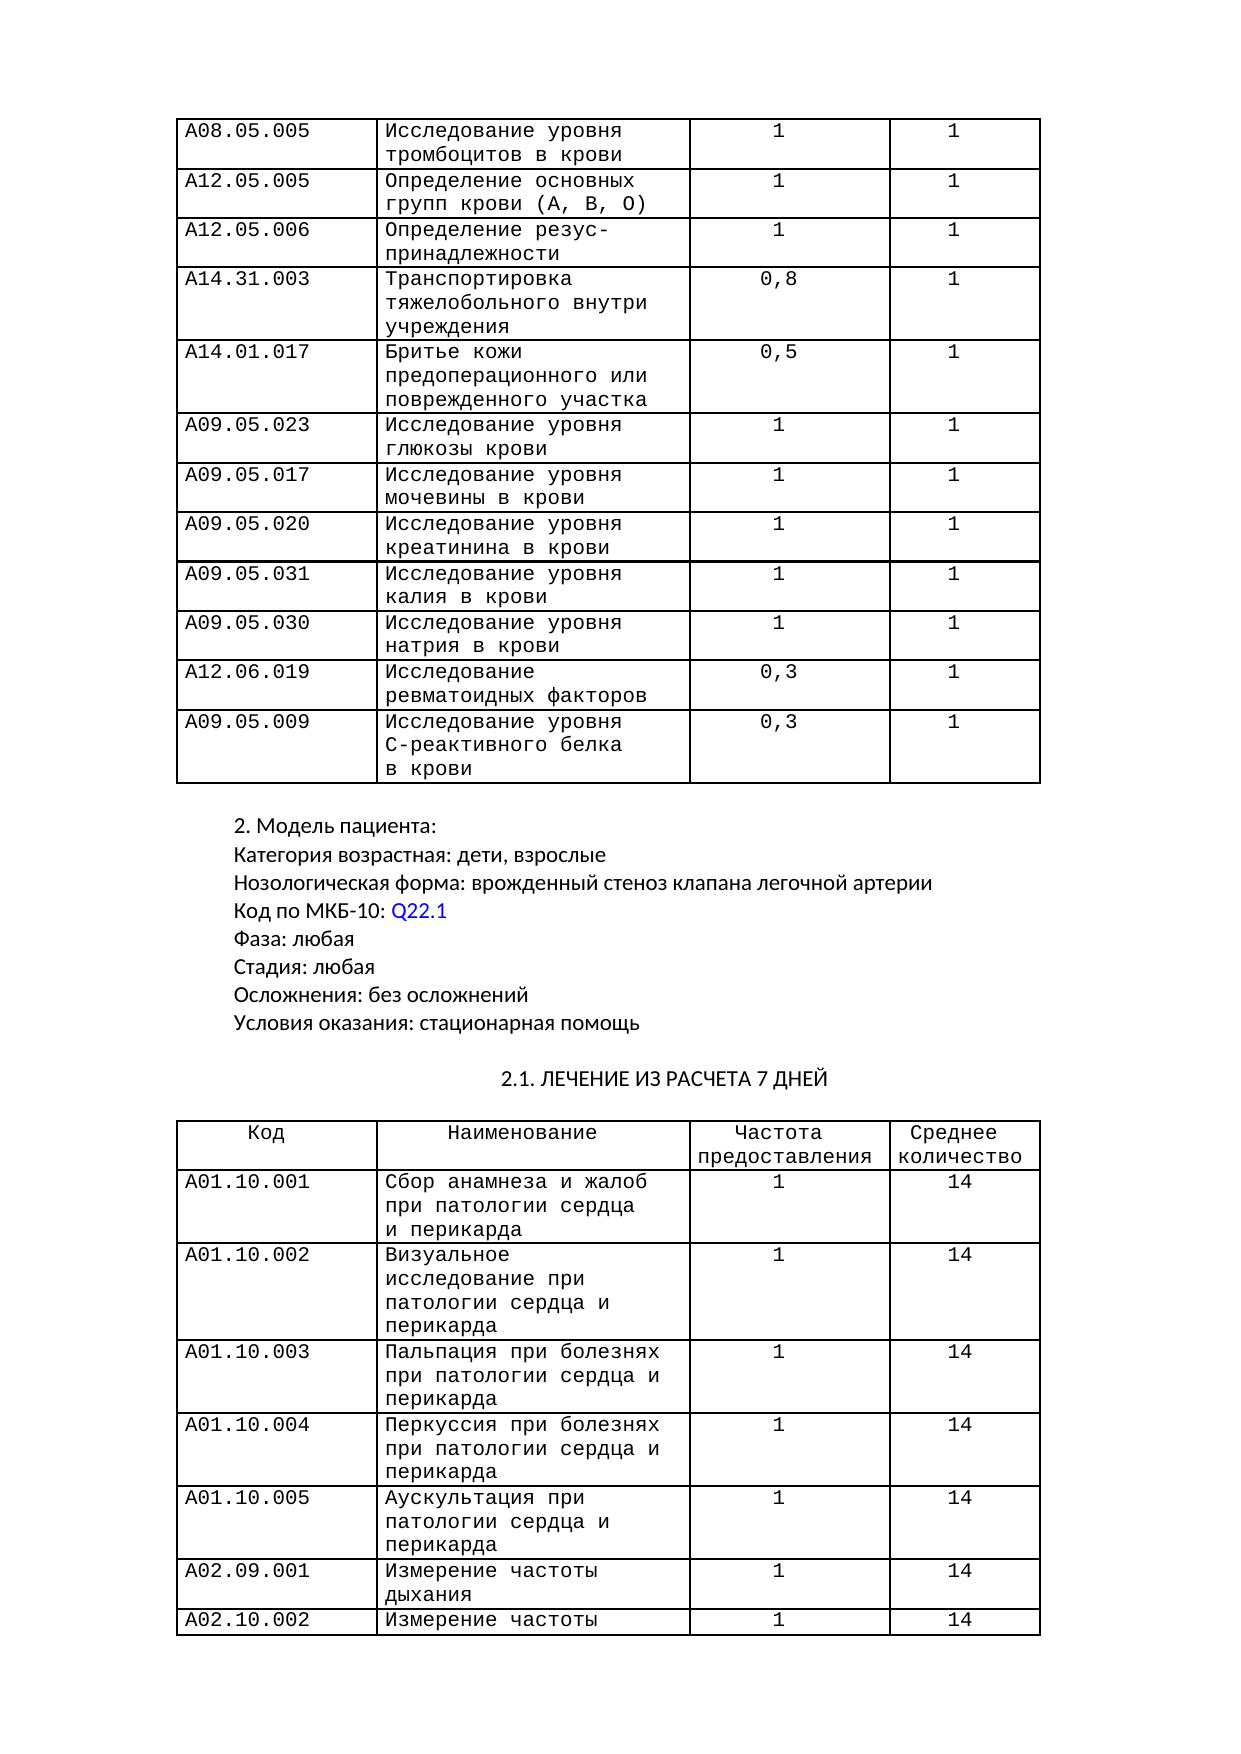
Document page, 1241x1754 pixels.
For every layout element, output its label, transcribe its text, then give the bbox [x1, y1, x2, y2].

table_cell 1 [891, 341, 1039, 412]
table_cell 1 [891, 711, 1039, 782]
table_cell 1 [691, 563, 889, 610]
table_cell A02.09.001 [178, 1560, 376, 1607]
text Стадия: любая [177, 952, 1152, 980]
table_cell 1 [691, 1341, 889, 1412]
table_cell 1 [691, 1560, 889, 1607]
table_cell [378, 1610, 689, 1634]
table_cell Исследование уровня глюкозы крови [378, 414, 689, 462]
table_cell A01.10.005 [178, 1487, 376, 1558]
table_cell Определение резус- принадлежности [378, 219, 689, 266]
table_cell Визуальное исследование при патологии сердца и перикарда [378, 1244, 689, 1339]
table_cell A09.05.023 [178, 414, 376, 462]
table_cell A09.05.017 [178, 464, 376, 511]
table_cell 14 [891, 1414, 1039, 1485]
table_cell 1 [891, 464, 1039, 511]
table_cell A09.05.020 [178, 513, 376, 560]
table_cell Бритье кожи предоперационного или поврежденного участка [378, 341, 689, 412]
table_cell 1 [891, 612, 1039, 659]
table_cell A12.05.005 [178, 170, 376, 217]
table_header Наименование [378, 1122, 689, 1169]
table_cell A14.31.003 [178, 268, 376, 339]
text Категория возрастная: дети, взрослые [177, 840, 1152, 868]
table_header Код [178, 1122, 376, 1169]
table_cell 1 [691, 170, 889, 217]
table_cell 1 [891, 414, 1039, 462]
text 2.1. ЛЕЧЕНИЕ ИЗ РАСЧЕТА 7 ДНЕЙ [177, 1064, 1152, 1092]
table_cell 0,5 [691, 341, 889, 412]
table_cell A01.10.002 [178, 1244, 376, 1339]
table_cell 14 [891, 1610, 1039, 1634]
table_cell 1 [891, 513, 1039, 560]
table_cell 1 [691, 612, 889, 659]
table_cell 14 [891, 1244, 1039, 1339]
table_header Среднее количество [891, 1122, 1039, 1169]
table_cell Исследование уровня тромбоцитов в крови [378, 120, 689, 167]
table_cell A09.05.009 [178, 711, 376, 782]
table_cell 1 [891, 661, 1039, 708]
table_cell 1 [691, 1610, 889, 1634]
table_cell A14.01.017 [178, 341, 376, 412]
table_cell A09.05.030 [178, 612, 376, 659]
table_cell A12.05.006 [178, 219, 376, 266]
table_cell 1 [891, 268, 1039, 339]
table_cell 14 [891, 1487, 1039, 1558]
table_cell 0,3 [691, 711, 889, 782]
table_cell Исследование уровня мочевины в крови [378, 464, 689, 511]
table_cell 1 [691, 464, 889, 511]
table_cell Транспортировка тяжелобольного внутри учреждения [378, 268, 689, 339]
text 2. Модель пациента: [177, 812, 1152, 840]
table_cell Исследование уровня натрия в крови [378, 612, 689, 659]
table_cell Исследование уровня креатинина в крови [378, 513, 689, 560]
table_header Частота предоставления [691, 1122, 889, 1169]
table_cell 1 [691, 120, 889, 167]
table_cell A01.10.004 [178, 1414, 376, 1485]
text Нозологическая форма: врожденный стеноз клапана легочной артерии [177, 868, 1152, 896]
table_cell 14 [891, 1560, 1039, 1607]
table_cell Измерение частоты дыхания [378, 1560, 689, 1607]
text Условия оказания: стационарная помощь [177, 1008, 1152, 1036]
table_cell A08.05.005 [178, 120, 376, 167]
table_cell 1 [691, 1244, 889, 1339]
table_cell Аускультация при патологии сердца и перикарда [378, 1487, 689, 1558]
table_cell 1 [891, 219, 1039, 266]
table_cell Пальпация при болезнях при патологии сердца и перикарда [378, 1341, 689, 1412]
table_cell A12.06.019 [178, 661, 376, 708]
table_cell 1 [891, 170, 1039, 217]
text Осложнения: без осложнений [177, 980, 1152, 1008]
table_cell A02.10.002 [178, 1610, 376, 1634]
table_cell 0,8 [691, 268, 889, 339]
table_cell Исследование ревматоидных факторов [378, 661, 689, 708]
table_cell 1 [891, 563, 1039, 610]
text Фаза: любая [177, 924, 1152, 952]
table_cell 14 [891, 1341, 1039, 1412]
table_cell Сбор анамнеза и жалоб при патологии сердца и перикарда [378, 1171, 689, 1242]
table_cell A01.10.003 [178, 1341, 376, 1412]
table_cell 1 [691, 1487, 889, 1558]
table_cell 1 [691, 219, 889, 266]
table_cell A09.05.031 [178, 563, 376, 610]
table_cell Перкуссия при болезнях при патологии сердца и перикарда [378, 1414, 689, 1485]
table_cell 0,3 [691, 661, 889, 708]
table_cell 14 [891, 1171, 1039, 1242]
table_cell Исследование уровня калия в крови [378, 563, 689, 610]
table_cell 1 [691, 513, 889, 560]
table_cell Определение основных групп крови (A, B, O) [378, 170, 689, 217]
table_cell 1 [691, 1171, 889, 1242]
table_cell A01.10.001 [178, 1171, 376, 1242]
table_cell 1 [691, 1414, 889, 1485]
table_cell 1 [891, 120, 1039, 167]
table_cell Исследование уровня С-реактивного белка в крови [378, 711, 689, 782]
text Код по МКБ-10: Q22.1 [177, 896, 1152, 924]
table_cell 1 [691, 414, 889, 462]
